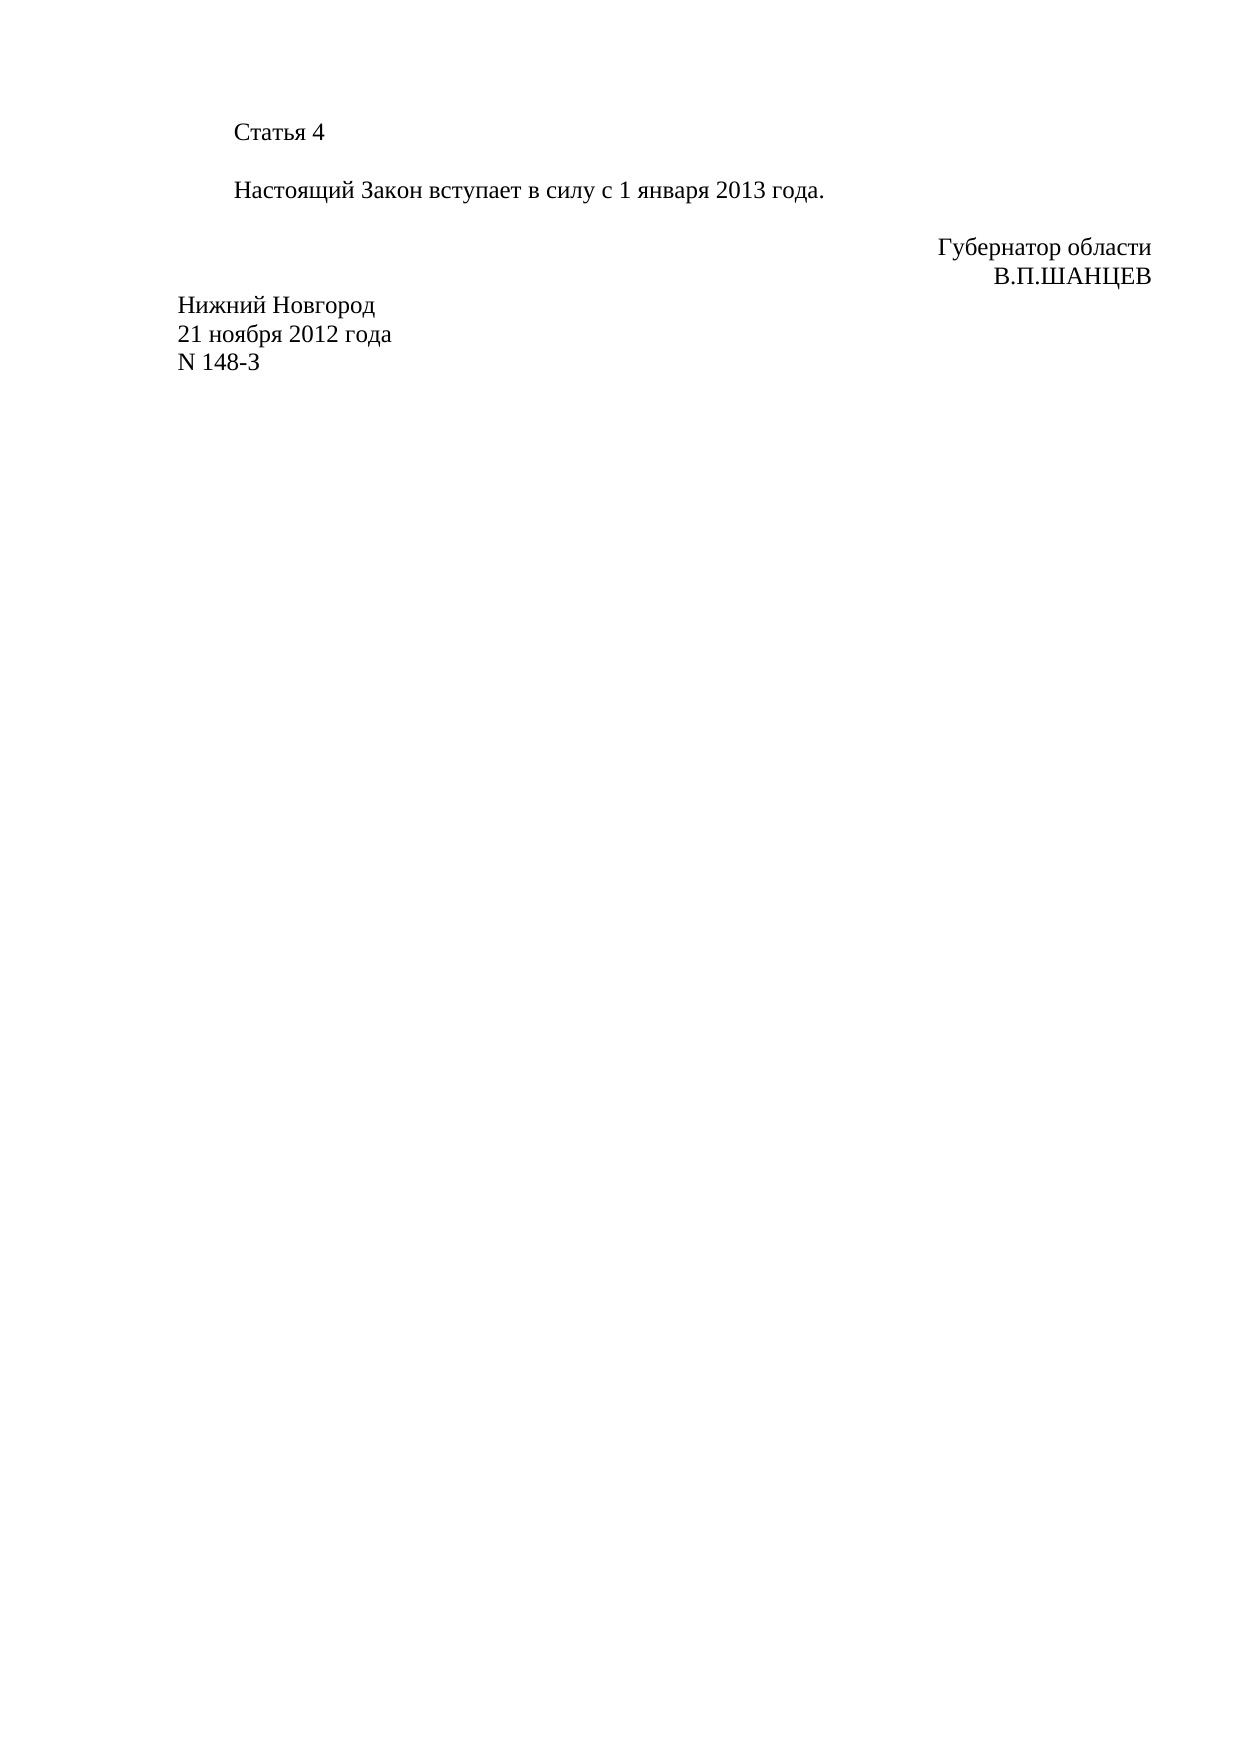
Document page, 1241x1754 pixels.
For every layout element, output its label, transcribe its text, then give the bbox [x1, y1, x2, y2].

text Статья 4 [177, 117, 1152, 146]
text 21 ноября 2012 года [177, 319, 1152, 347]
text Настоящий Закон вступает в силу с 1 января 2013 года. [177, 175, 1152, 204]
text Губернатор области [177, 232, 1152, 261]
text N 148-З [177, 347, 1152, 376]
text Нижний Новгород [177, 290, 1152, 319]
text В.П.ШАНЦЕВ [177, 261, 1152, 290]
